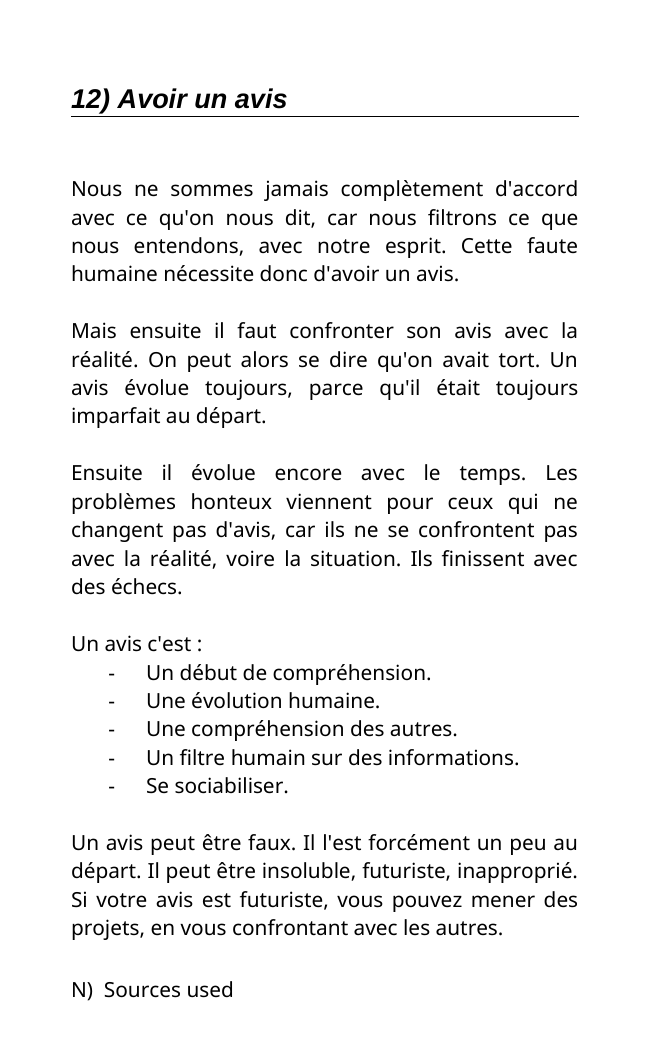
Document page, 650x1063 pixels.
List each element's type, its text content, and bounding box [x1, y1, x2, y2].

text Un avis peut être faux. Il l'est forcément un peu au départ. Il peut être insoluble, futuriste, inapproprié. Si votre avis est futuriste, vous pouvez mener des projets, en vous confrontant avec les autres. [71, 828, 579, 942]
text Ensuite il évolue encore avec le temps. Les problèmes honteux viennent pour ceux qui ne changent pas d'avis, car ils ne se confrontent pas avec la réalité, voire la situation. Ils finissent avec des échecs. [71, 458, 579, 601]
text Nous ne sommes jamais complètement d'accord avec ce qu'on nous dit, car nous filtrons ce que nous entendons, avec notre esprit. Cette faute humaine nécessite donc d'avoir un avis. [71, 174, 579, 288]
list Un début de compréhension. [108, 658, 579, 686]
text Mais ensuite il faut confronter son avis avec la réalité. On peut alors se dire qu'on avait tort. Un avis évolue toujours, parce qu'il était toujours imparfait au départ. [71, 316, 579, 430]
list Se sociabiliser. [108, 771, 579, 800]
list Une évolution humaine. [108, 686, 579, 714]
list Une compréhension des autres. [108, 714, 579, 743]
text Un avis c'est : [71, 629, 579, 658]
list Un filtre humain sur des informations. [108, 743, 579, 771]
subtitle Avoir un avis [71, 84, 579, 116]
